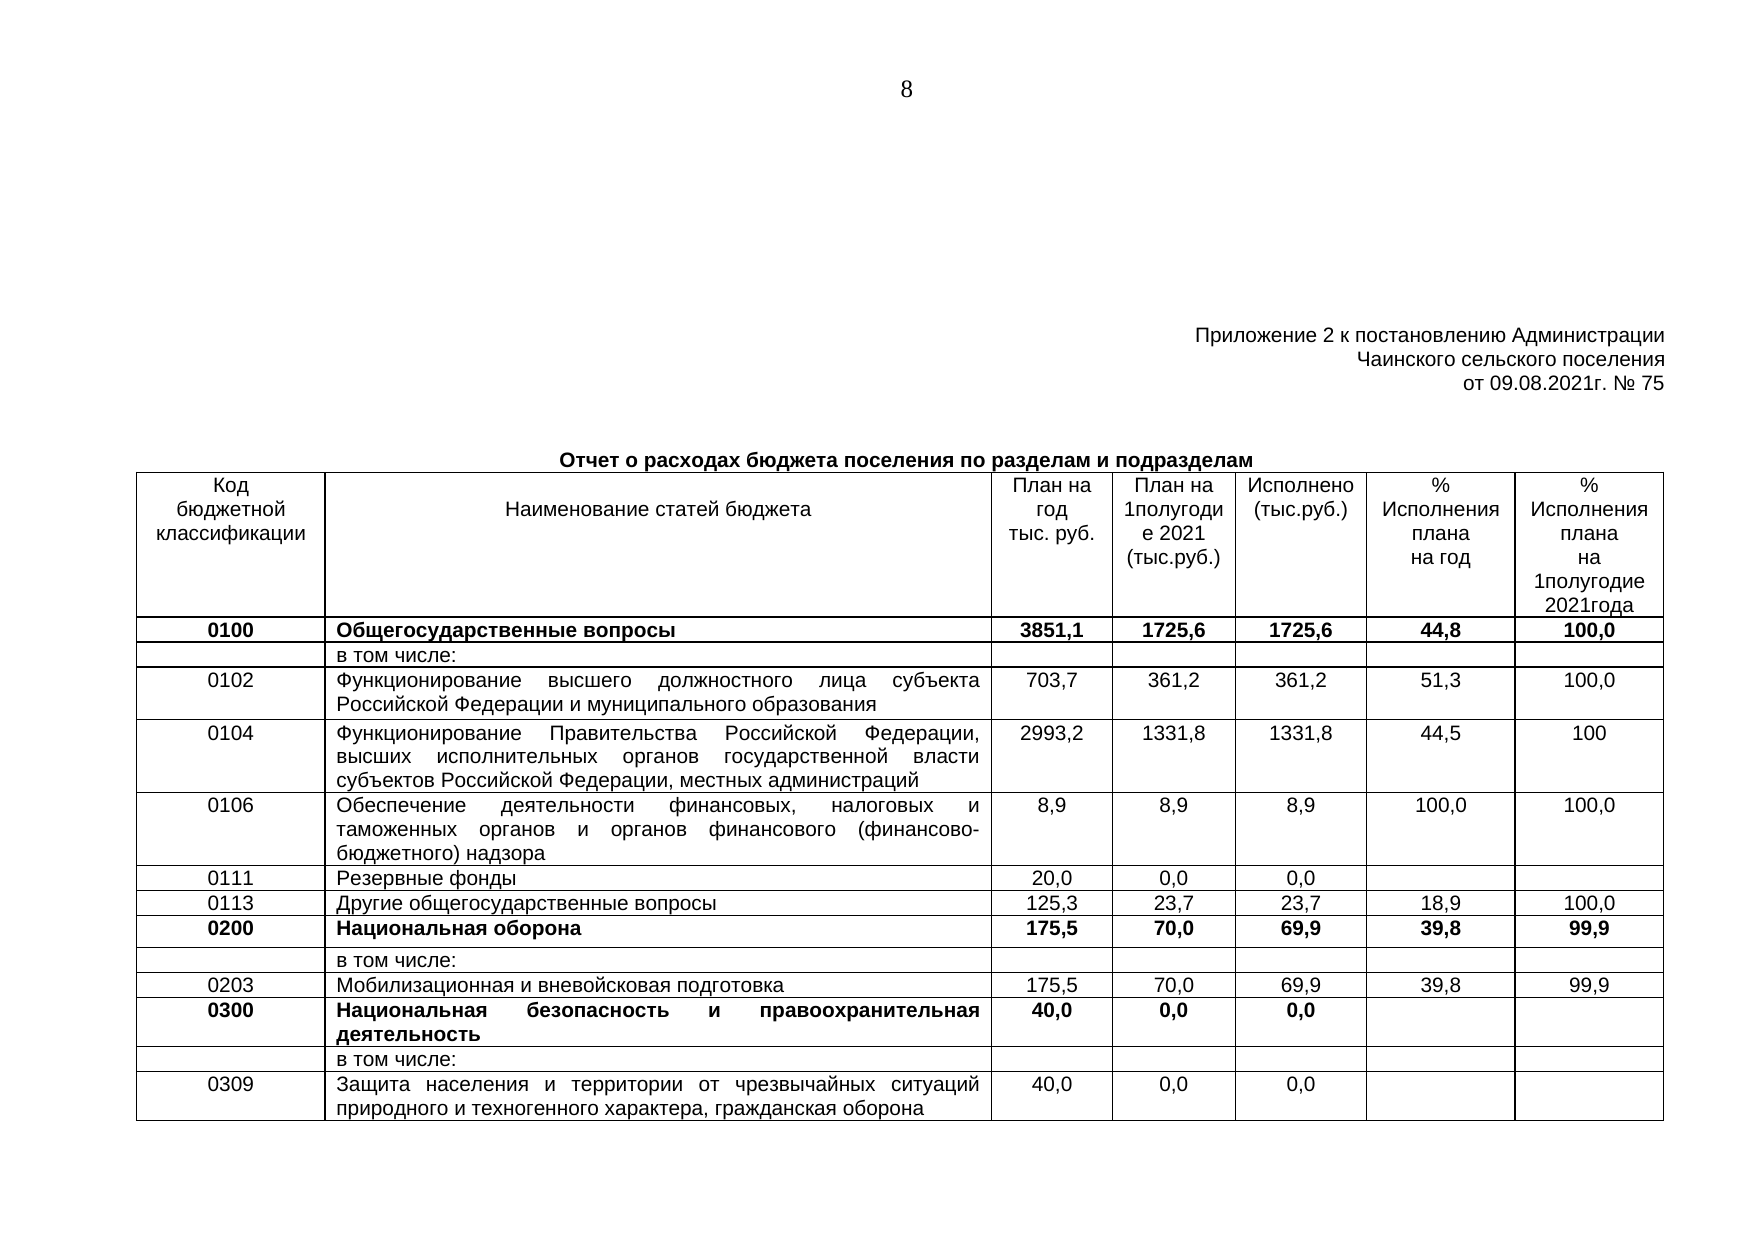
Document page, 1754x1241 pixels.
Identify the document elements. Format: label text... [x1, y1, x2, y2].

table_cell [1516, 866, 1663, 890]
table_cell Обеспечение деятельности финансовых, налоговых и таможенных органов и органов финансового (финансово-бюджетного) надзора [326, 793, 991, 865]
table_cell 44,8 [1367, 618, 1514, 641]
table_cell 0300 [137, 998, 324, 1046]
table_cell [1516, 948, 1663, 972]
table_cell 70,0 [1113, 916, 1235, 947]
table_cell Общегосударственные вопросы [326, 618, 991, 641]
table_cell [1516, 643, 1663, 666]
table_cell [1236, 643, 1366, 666]
table_cell 39,8 [1367, 916, 1514, 947]
table_cell Мобилизационная и вневойсковая подготовка [326, 973, 991, 997]
table_cell [1367, 948, 1514, 972]
table_cell 175,5 [992, 916, 1112, 947]
table_cell [1367, 1072, 1514, 1120]
table_cell [1236, 948, 1366, 972]
table_cell Национальная оборона [326, 916, 991, 947]
table_cell 69,9 [1236, 916, 1366, 947]
table_header План на год тыс. руб. [992, 473, 1112, 616]
table_cell [1516, 1072, 1663, 1120]
table_cell 0111 [137, 866, 324, 890]
table_cell 18,9 [1367, 891, 1514, 915]
table_cell 40,0 [992, 1072, 1112, 1120]
table_cell в том числе: [326, 643, 991, 666]
table_cell Резервные фонды [326, 866, 991, 890]
table_cell [137, 948, 324, 972]
table_cell 100,0 [1516, 891, 1663, 915]
table_header План на 1полугодие 2021 (тыс.руб.) [1113, 473, 1235, 616]
text Чаинского сельского поселения [148, 347, 1665, 371]
table_cell 100,0 [1516, 668, 1663, 719]
table_cell 100,0 [1367, 793, 1514, 865]
table_cell 69,9 [1236, 973, 1366, 997]
table_cell 8,9 [992, 793, 1112, 865]
table_cell 0,0 [1236, 998, 1366, 1046]
table_cell 99,9 [1516, 916, 1663, 947]
table_cell 44,5 [1367, 720, 1514, 792]
table_cell 39,8 [1367, 973, 1514, 997]
table_cell Другие общегосударственные вопросы [326, 891, 991, 915]
table_cell 0309 [137, 1072, 324, 1120]
table_header % Исполнения плана на 1полугодие 2021года [1516, 473, 1663, 616]
table_cell 0,0 [1113, 1072, 1235, 1120]
text Отчет о расходах бюджета поселения по разделам и подразделам [148, 448, 1665, 472]
table_cell Функционирование высшего должностного лица субъекта Российской Федерации и муниципального образования [326, 668, 991, 719]
table_cell 100,0 [1516, 618, 1663, 641]
table_cell [137, 643, 324, 666]
table_cell [1113, 1047, 1235, 1071]
text от 09.08.2021г. № 75 [148, 371, 1665, 395]
table_cell 0102 [137, 668, 324, 719]
table_header % Исполнения плана на год [1367, 473, 1514, 616]
table_cell 3851,1 [992, 618, 1112, 641]
table_cell 175,5 [992, 973, 1112, 997]
table_cell Национальная безопасность и правоохранительная деятельность [326, 998, 991, 1046]
table_cell 2993,2 [992, 720, 1112, 792]
table_cell [992, 948, 1112, 972]
table_cell Функционирование Правительства Российской Федерации, высших исполнительных органов государственной власти субъектов Российской Федерации, местных администраций [326, 720, 991, 792]
table_cell 8,9 [1236, 793, 1366, 865]
table_cell 8,9 [1113, 793, 1235, 865]
text Приложение 2 к постановлению Администрации [148, 323, 1665, 347]
table_cell 23,7 [1236, 891, 1366, 915]
table_cell 0203 [137, 973, 324, 997]
table_cell 1331,8 [1236, 720, 1366, 792]
table_cell [1236, 1047, 1366, 1071]
table_cell [1113, 948, 1235, 972]
table_cell 0200 [137, 916, 324, 947]
table_cell 0100 [137, 618, 324, 641]
table_cell [992, 643, 1112, 666]
table_header Наименование статей бюджета [326, 473, 991, 616]
table_cell 1725,6 [1113, 618, 1235, 641]
table_cell 125,3 [992, 891, 1112, 915]
table_cell [1367, 1047, 1514, 1071]
table_cell Защита населения и территории от чрезвычайных ситуаций природного и техногенного характера, гражданская оборона [326, 1072, 991, 1120]
table_cell 100,0 [1516, 793, 1663, 865]
table_cell 0106 [137, 793, 324, 865]
table_cell 1725,6 [1236, 618, 1366, 641]
table_header Исполнено (тыс.руб.) [1236, 473, 1366, 616]
table_cell 23,7 [1113, 891, 1235, 915]
table_cell 100 [1516, 720, 1663, 792]
table_cell 0,0 [1236, 1072, 1366, 1120]
table_cell [1516, 998, 1663, 1046]
table_cell в том числе: [326, 948, 991, 972]
table_cell 51,3 [1367, 668, 1514, 719]
table_cell [1516, 1047, 1663, 1071]
table_cell 0104 [137, 720, 324, 792]
table_cell 0,0 [1236, 866, 1366, 890]
table_cell [1113, 643, 1235, 666]
table_cell 0,0 [1113, 998, 1235, 1046]
table_cell 20,0 [992, 866, 1112, 890]
table_cell 1331,8 [1113, 720, 1235, 792]
table_cell 40,0 [992, 998, 1112, 1046]
table_cell 703,7 [992, 668, 1112, 719]
table_cell [1367, 643, 1514, 666]
table_header Код бюджетной классификации [137, 473, 324, 616]
table_cell 361,2 [1113, 668, 1235, 719]
table_cell 70,0 [1113, 973, 1235, 997]
table_cell [1367, 998, 1514, 1046]
table_cell 0,0 [1113, 866, 1235, 890]
table_cell [137, 1047, 324, 1071]
table_cell в том числе: [326, 1047, 991, 1071]
table_cell 0113 [137, 891, 324, 915]
table_cell [992, 1047, 1112, 1071]
table_cell 361,2 [1236, 668, 1366, 719]
table_cell 99,9 [1516, 973, 1663, 997]
table_cell [1367, 866, 1514, 890]
